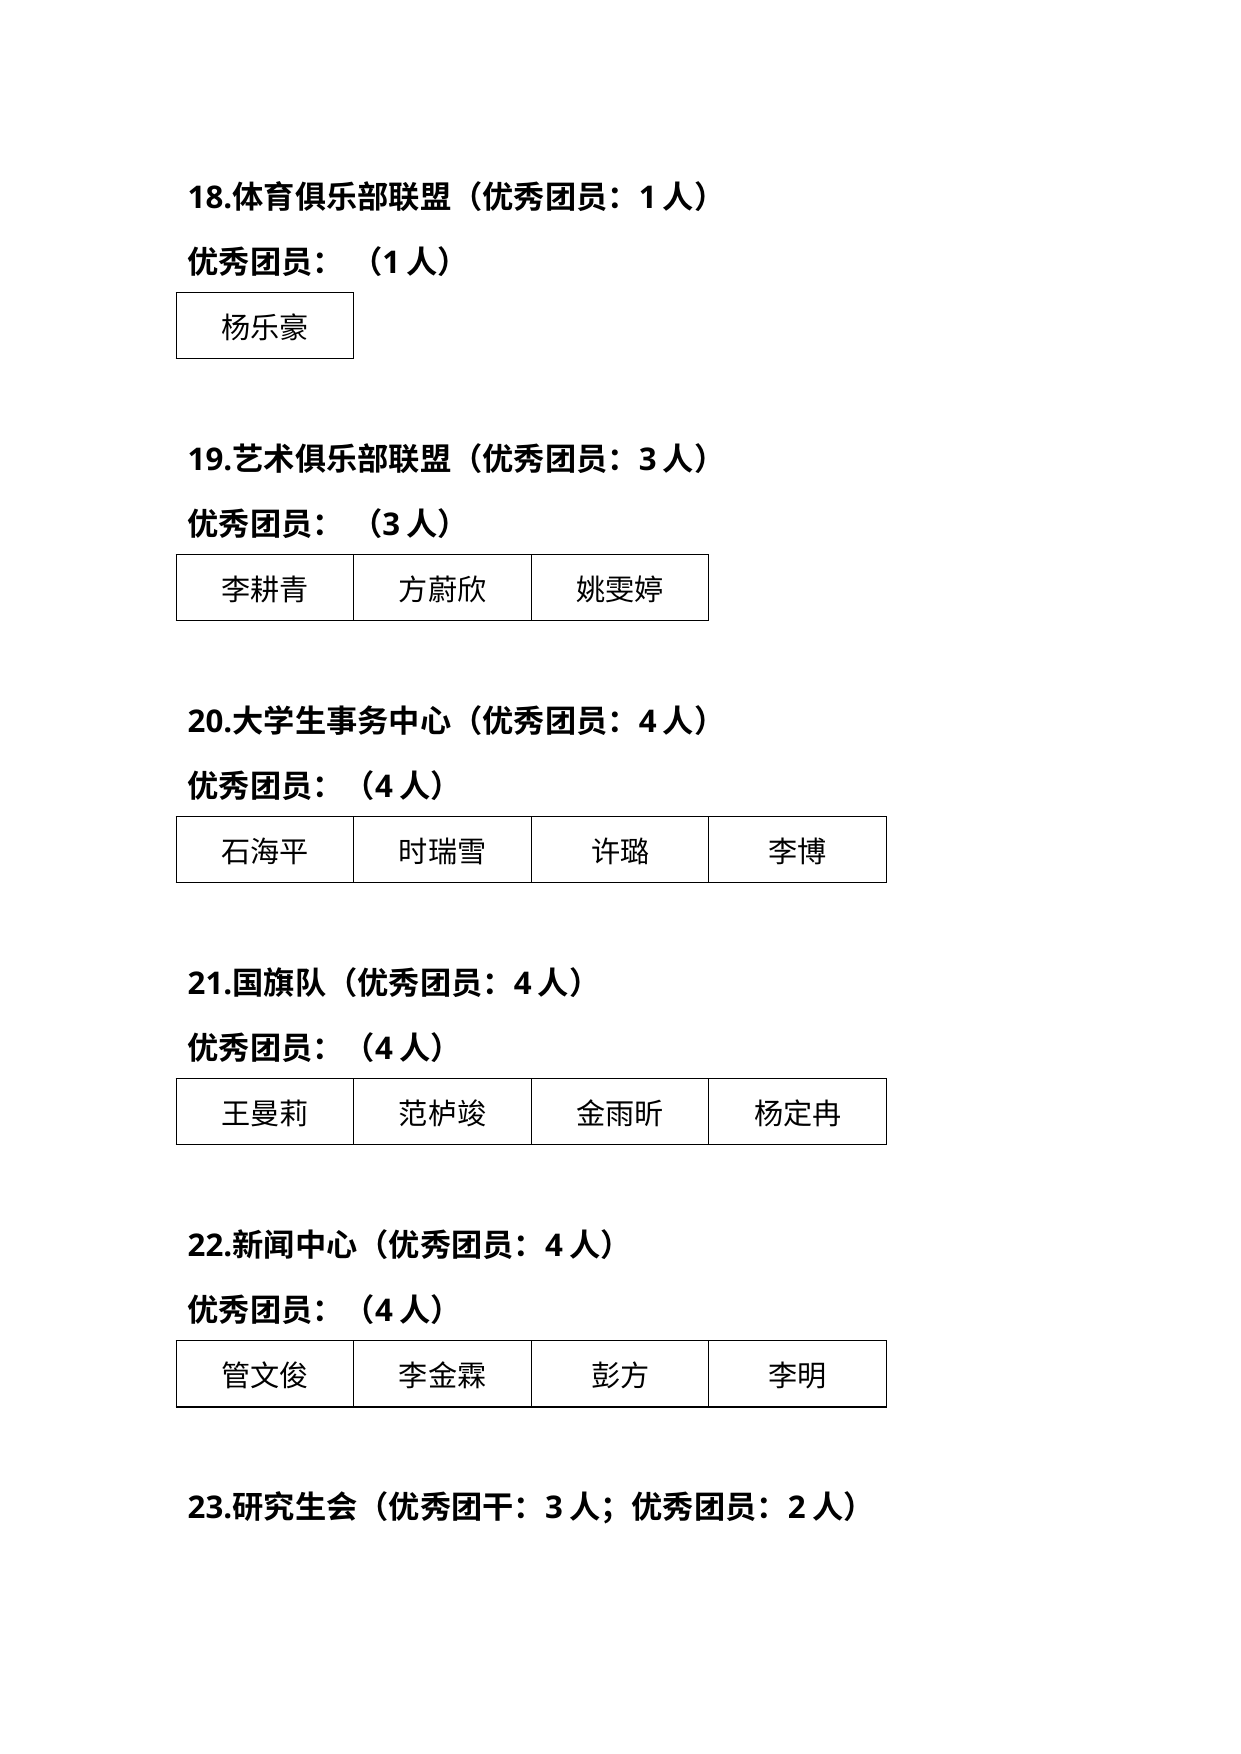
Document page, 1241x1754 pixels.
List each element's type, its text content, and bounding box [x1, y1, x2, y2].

list 21.国旗队（优秀团员：4人） [187, 948, 1053, 1013]
list 18.体育俱乐部联盟（优秀团员：1人） [187, 162, 1053, 227]
table_header 彭方 [532, 1341, 708, 1406]
list 优秀团员：（4人） [187, 1275, 1053, 1340]
table_header 管文俊 [177, 1341, 353, 1406]
list 优秀团员：（4人） [187, 1013, 1053, 1078]
table_header 时瑞雪 [354, 817, 531, 882]
table_header 王曼莉 [177, 1079, 353, 1144]
table_header 姚雯婷 [532, 555, 708, 620]
table_header 金雨昕 [532, 1079, 708, 1144]
list 23.研究生会（优秀团干：3人；优秀团员：2人） [187, 1472, 1053, 1537]
table_header 石海平 [177, 817, 353, 882]
list 优秀团员： （3人） [187, 489, 1053, 554]
table_header 李耕青 [177, 555, 353, 620]
table_header 李博 [709, 817, 886, 882]
table_header 李明 [709, 1341, 886, 1406]
list 优秀团员：（4人） [187, 751, 1053, 816]
table_header 范栌竣 [354, 1079, 531, 1144]
list 22.新闻中心（优秀团员：4人） [187, 1210, 1053, 1275]
list 20.大学生事务中心（优秀团员：4人） [187, 686, 1053, 751]
list 优秀团员： （1人） [187, 227, 1053, 292]
table_header 方蔚欣 [354, 555, 531, 620]
table_header 杨定冉 [709, 1079, 886, 1144]
table_header 杨乐豪 [177, 293, 353, 358]
list 19.艺术俱乐部联盟（优秀团员：3人） [187, 424, 1053, 489]
table_header 李金霖 [354, 1341, 531, 1406]
table_header 许璐 [532, 817, 708, 882]
